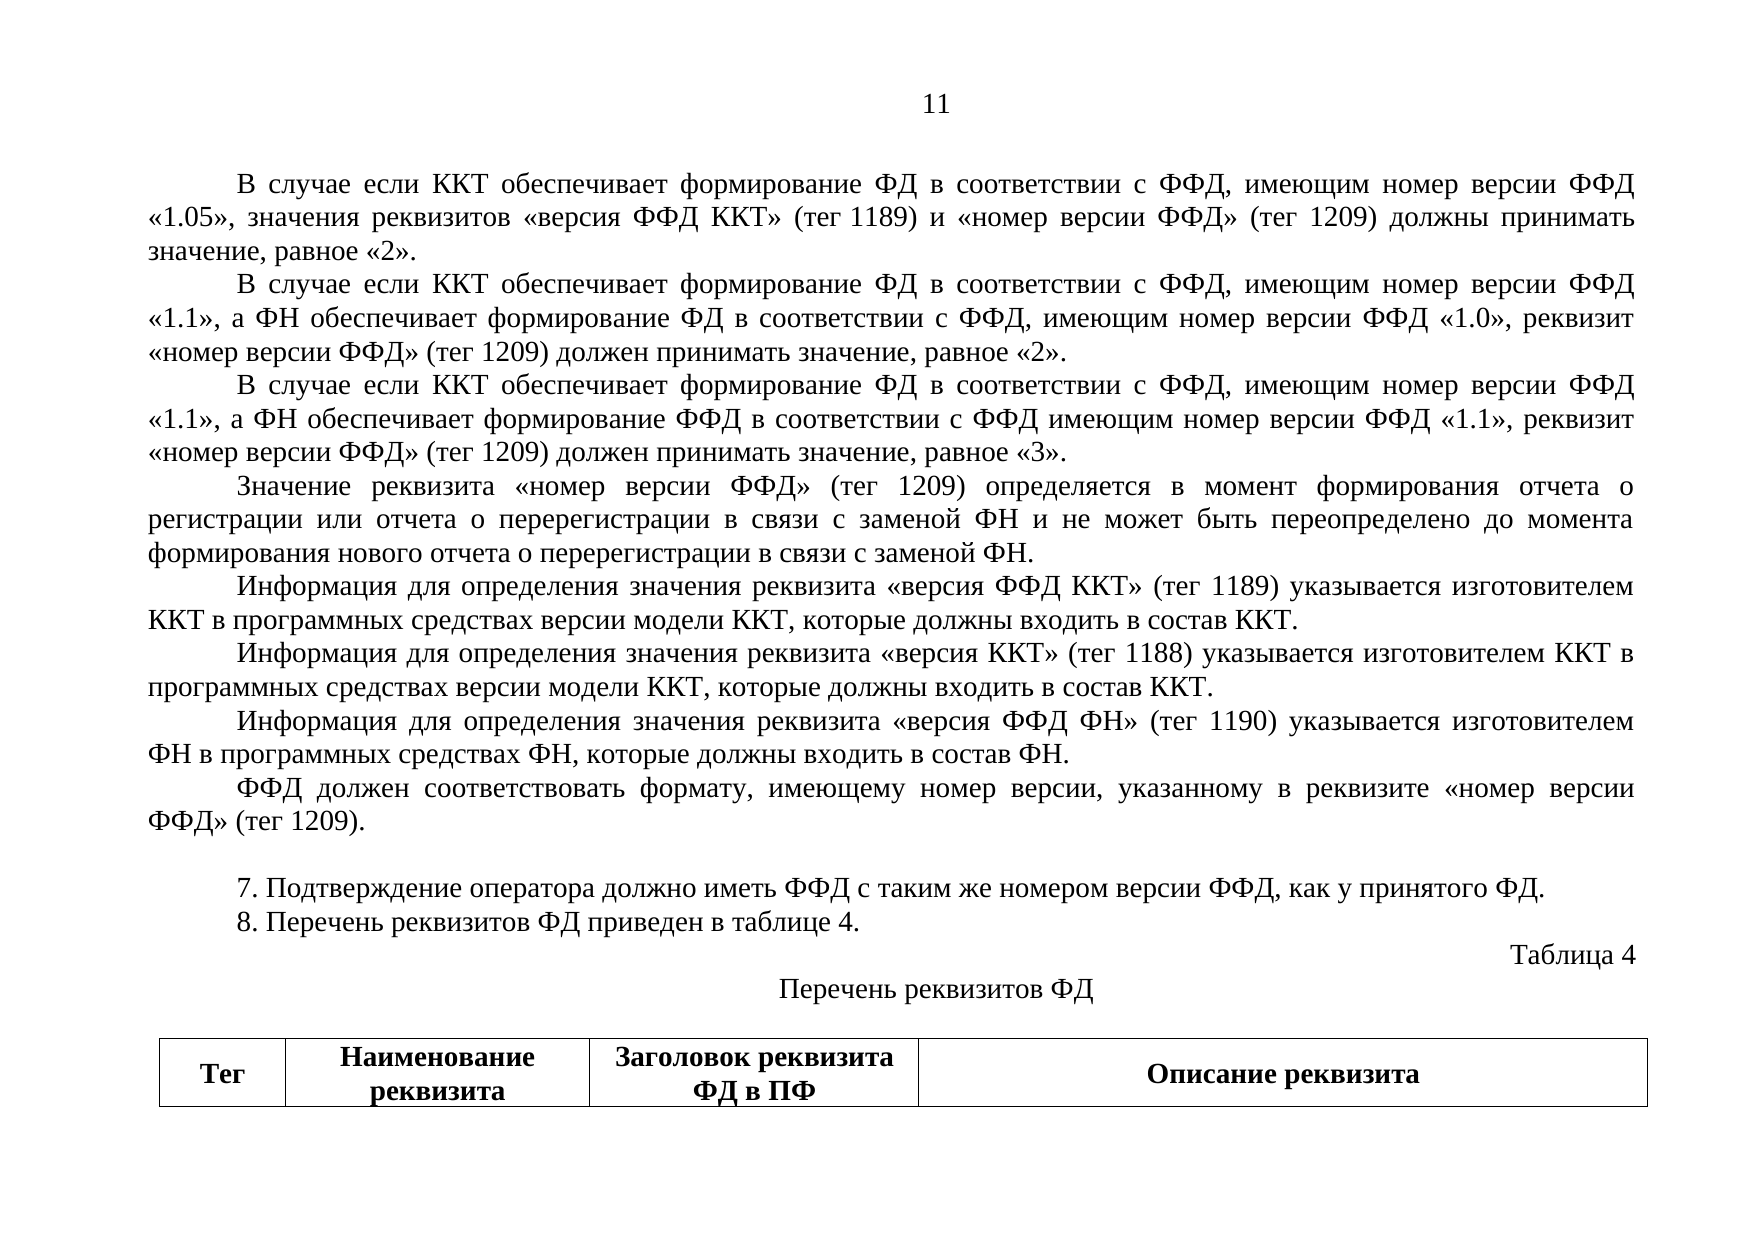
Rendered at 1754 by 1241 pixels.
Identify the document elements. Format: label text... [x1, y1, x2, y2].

table_header Тег [160, 1039, 285, 1106]
text Информация для определения значения реквизита «версия ККТ» (тег 1188) указывается изготовителем ККТ в программных средствах версии модели ККТ, которые должны входить в состав ККТ. [148, 636, 1636, 703]
text Значение реквизита «номер версии ФФД» (тег 1209) определяется в момент формирования отчета о регистрации или отчета о перерегистрации в связи с заменой ФН и не может быть переопределено до момента формирования нового отчета о перерегистрации в связи с заменой ФН. [148, 468, 1636, 568]
text В случае если ККТ обеспечивает формирование ФД в соответствии с ФФД, имеющим номер версии ФФД «1.1», а ФН обеспечивает формирование ФФД в соответствии с ФФД имеющим номер версии ФФД «1.1», реквизит «номер версии ФФД» (тег 1209) должен принимать значение, равное «3». [148, 367, 1636, 468]
table_header Описание реквизита [919, 1039, 1647, 1106]
text Информация для определения значения реквизита «версия ФФД ФН» (тег 1190) указывается изготовителем ФН в программных средствах ФН, которые должны входить в состав ФН. [148, 703, 1636, 770]
text Таблица 4 [148, 937, 1636, 971]
text Перечень реквизитов ФД [148, 971, 1636, 1004]
text Информация для определения значения реквизита «версия ФФД ККТ» (тег 1189) указывается изготовителем ККТ в программных средствах версии модели ККТ, которые должны входить в состав ККТ. [148, 568, 1636, 636]
text В случае если ККТ обеспечивает формирование ФД в соответствии с ФФД, имеющим номер версии ФФД «1.1», а ФН обеспечивает формирование ФД в соответствии с ФФД, имеющим номер версии ФФД «1.0», реквизит «номер версии ФФД» (тег 1209) должен принимать значение, равное «2». [148, 267, 1636, 367]
text 8. Перечень реквизитов ФД приведен в таблице 4. [148, 904, 1636, 937]
table_header Заголовок реквизита ФД в ПФ [590, 1039, 918, 1106]
text В случае если ККТ обеспечивает формирование ФД в соответствии с ФФД, имеющим номер версии ФФД «1.05», значения реквизитов «версия ФФД ККТ» (тег 1189) и «номер версии ФФД» (тег 1209) должны принимать значение, равное «2». [148, 166, 1636, 267]
text 7. Подтверждение оператора должно иметь ФФД с таким же номером версии ФФД, как у принятого ФД. [148, 870, 1636, 904]
text ФФД должен соответствовать формату, имеющему номер версии, указанному в реквизите «номер версии ФФД» (тег 1209). [148, 770, 1636, 837]
table_header Наименование реквизита [286, 1039, 589, 1106]
